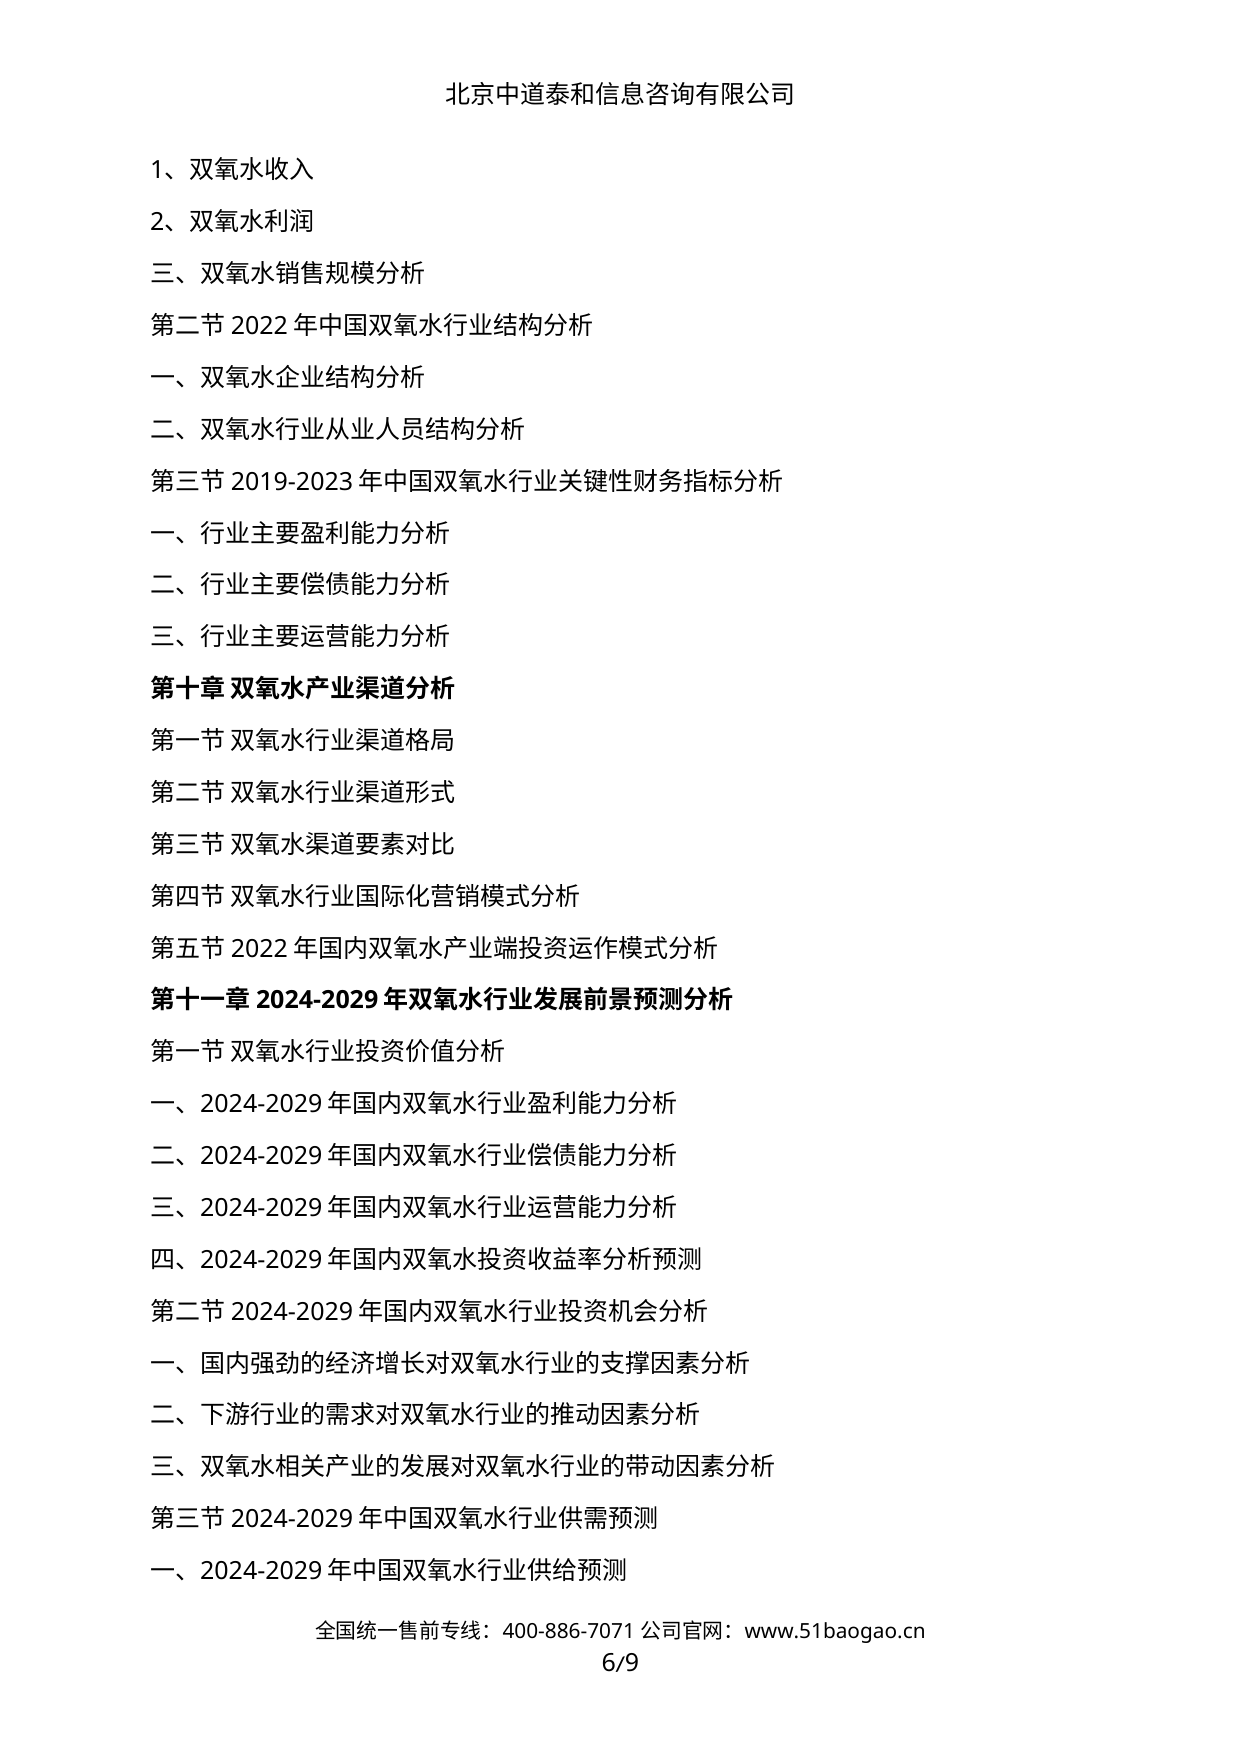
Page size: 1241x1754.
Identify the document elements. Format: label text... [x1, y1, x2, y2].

text 一、国内强劲的经济增长对双氧水行业的支撑因素分析 [150, 1343, 1090, 1379]
text 二、下游行业的需求对双氧水行业的推动因素分析 [150, 1395, 1090, 1431]
text 第三节 2019-2023年中国双氧水行业关键性财务指标分析 [150, 461, 1090, 497]
text 第三节 2024-2029年中国双氧水行业供需预测 [150, 1499, 1090, 1535]
text 四、2024-2029年国内双氧水投资收益率分析预测 [150, 1239, 1090, 1276]
text 三、2024-2029年国内双氧水行业运营能力分析 [150, 1187, 1090, 1224]
text 三、行业主要运营能力分析 [150, 617, 1090, 653]
text 第十一章 2024-2029年双氧水行业发展前景预测分析 [150, 980, 1090, 1016]
text 第一节 双氧水行业渠道格局 [150, 721, 1090, 757]
text 第四节 双氧水行业国际化营销模式分析 [150, 876, 1090, 912]
text 三、双氧水销售规模分析 [150, 254, 1090, 290]
text 第五节 2022年国内双氧水产业端投资运作模式分析 [150, 928, 1090, 964]
text 二、2024-2029年国内双氧水行业偿债能力分析 [150, 1136, 1090, 1172]
text 二、双氧水行业从业人员结构分析 [150, 409, 1090, 446]
text 2、双氧水利润 [150, 202, 1090, 238]
text 三、双氧水相关产业的发展对双氧水行业的带动因素分析 [150, 1447, 1090, 1483]
text 一、行业主要盈利能力分析 [150, 513, 1090, 549]
text 第十章 双氧水产业渠道分析 [150, 669, 1090, 705]
text 第一节 双氧水行业投资价值分析 [150, 1032, 1090, 1068]
text 一、2024-2029年中国双氧水行业供给预测 [150, 1551, 1090, 1587]
text 1、双氧水收入 [150, 150, 1090, 186]
text 二、行业主要偿债能力分析 [150, 565, 1090, 601]
text 第二节 双氧水行业渠道形式 [150, 772, 1090, 809]
text 第二节 2022年中国双氧水行业结构分析 [150, 306, 1090, 342]
text 第二节 2024-2029年国内双氧水行业投资机会分析 [150, 1291, 1090, 1327]
text 一、双氧水企业结构分析 [150, 357, 1090, 394]
text 一、2024-2029年国内双氧水行业盈利能力分析 [150, 1084, 1090, 1120]
text 第三节 双氧水渠道要素对比 [150, 824, 1090, 861]
